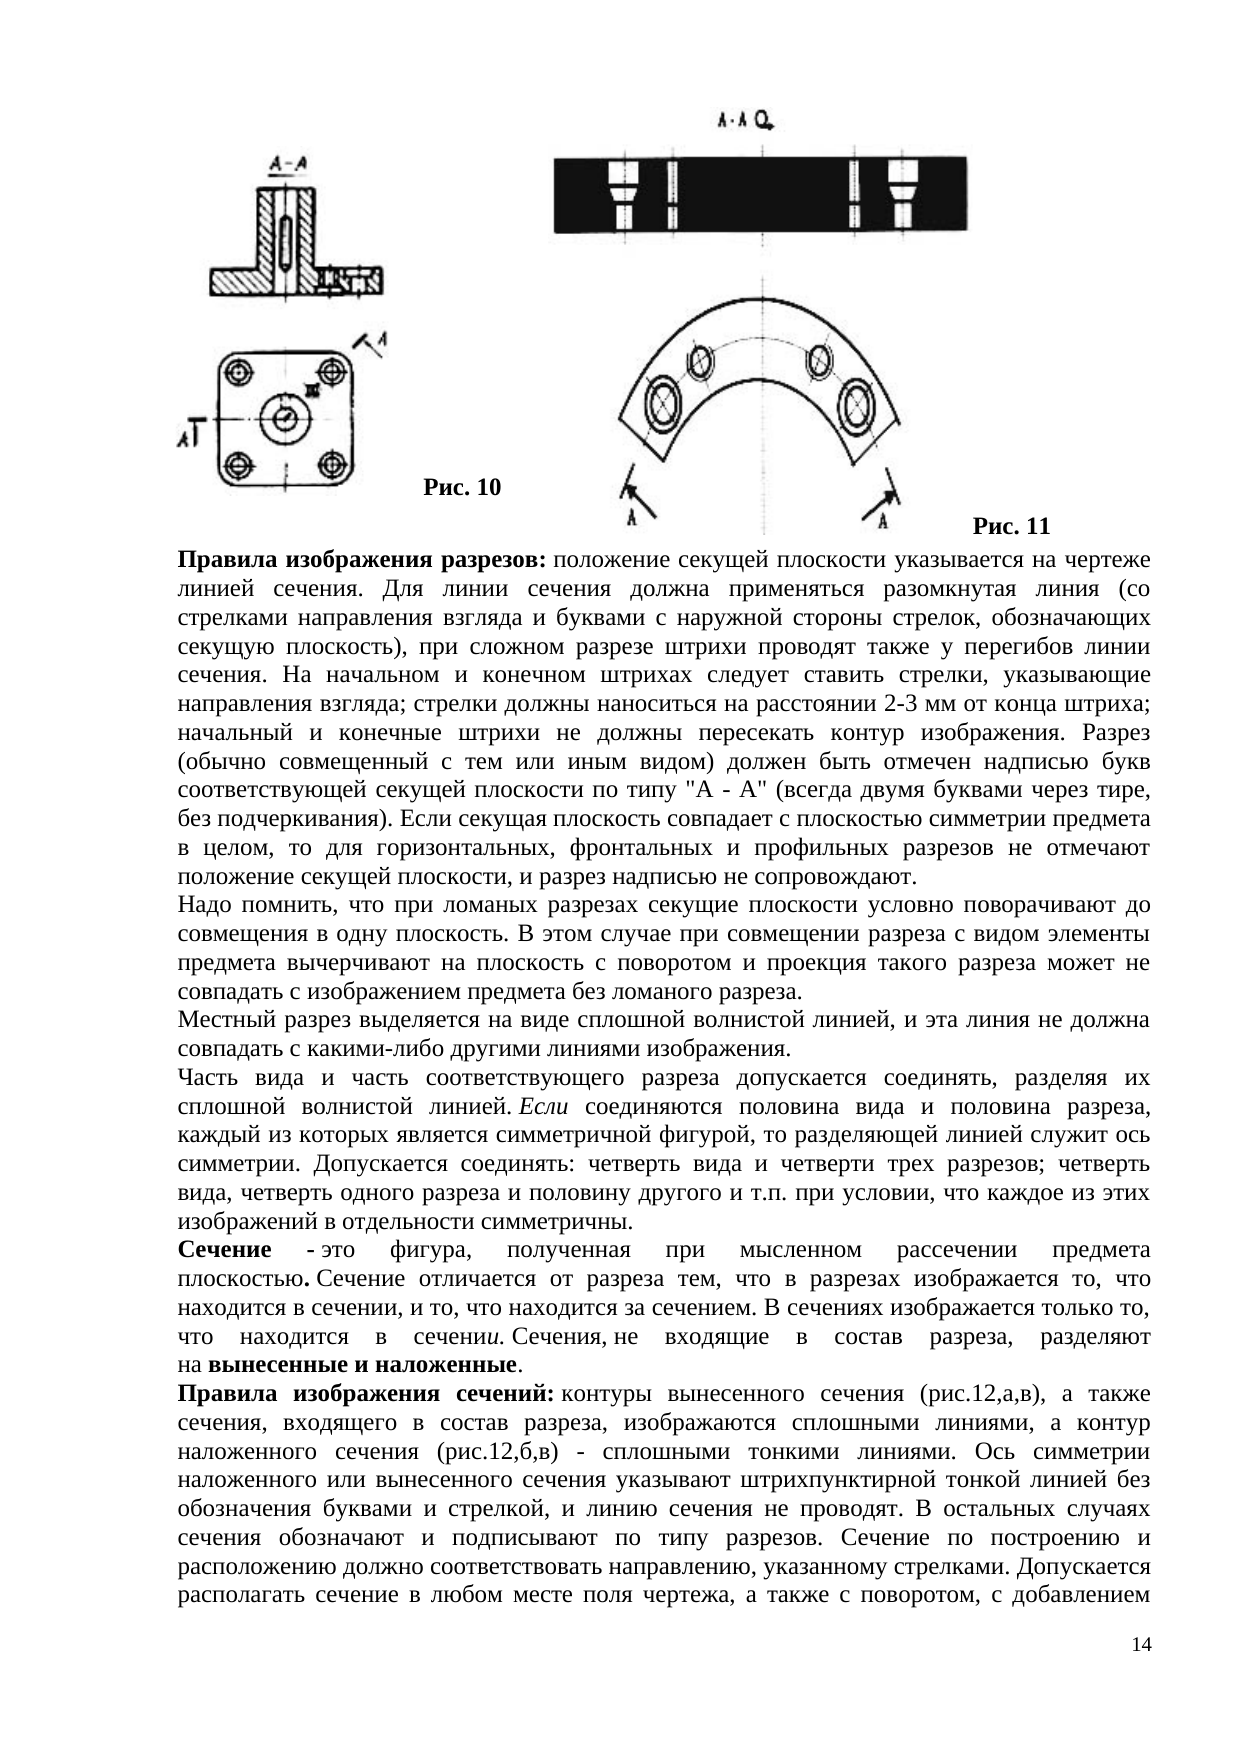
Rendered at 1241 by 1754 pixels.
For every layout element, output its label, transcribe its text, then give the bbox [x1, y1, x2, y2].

picture [548, 107, 973, 535]
text Правила изображения разрезов: положение секущей плоскости указывается на чертеже линией сечения. Для линии сечения должна применяться разомкнутая линия (со стрелками направления взгляда и буквами с наружной стороны стрелок, обозначающих секущую плоскость), при сложном разрезе штрихи проводят также у перегибов линии сечения. На начальном и конечном штрихах следует ставить стрелки, указывающие направления взгляда; стрелки должны наноситься на расстоянии 2-3 мм от конца штриха; начальный и конечные штрихи не должны пересекать контур изображения. Разрез (обычно совмещенный с тем или иным видом) должен быть отмечен надписью букв соответствующей секущей плоскости по типу "А - А" (всегда двумя буквами через тире, без подчеркивания). Если секущая плоскость совпадает с плоскостью симметрии предмета в целом, то для горизонтальных, фронтальных и профильных разрезов не отмечают положение секущей плоскости, и разрез надписью не сопровождают. [177, 544, 1152, 889]
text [177, 1378, 1152, 1608]
text Часть вида и часть соответствующего разреза допускается соединять, разделяя их сплошной волнистой линией. Если соединяются половина вида и половина разреза, каждый из которых является симметричной фигурой, то разделяющей линией служит ось симметрии. Допускается соединять: четверть вида и четверти трех разрезов; четверть вида, четверть одного разреза и половину другого и т.п. при условии, что каждое из этих изображений в отдельности симметричны. [177, 1062, 1152, 1234]
table_header Рис. 11 [548, 104, 1121, 544]
text Надо помнить, что при ломаных разрезах секущие плоскости условно поворачивают до совмещения в одну плоскость. В этом случае при совмещении разреза с видом элементы предмета вычерчивают на плоскость с поворотом и проекция такого разреза может не совпадать с изображением предмета без ломаного разреза. [177, 889, 1152, 1004]
picture [175, 146, 392, 496]
table_header Рис. 10 [176, 104, 548, 544]
text Сечение - это фигура, полученная при мысленном рассечении предмета плоскостью. Сечение отличается от разреза тем, что в разрезах изображается то, что находится в сечении, и то, что находится за сечением. В сечениях изображается только то, что находится в сечении. Сечения, не входящие в состав разреза, разделяют на вынесенные и наложенные. [177, 1234, 1152, 1378]
text Местный разрез выделяется на виде сплошной волнистой линией, и эта линия не должна совпадать с какими-либо другими линиями изображения. [177, 1004, 1152, 1062]
